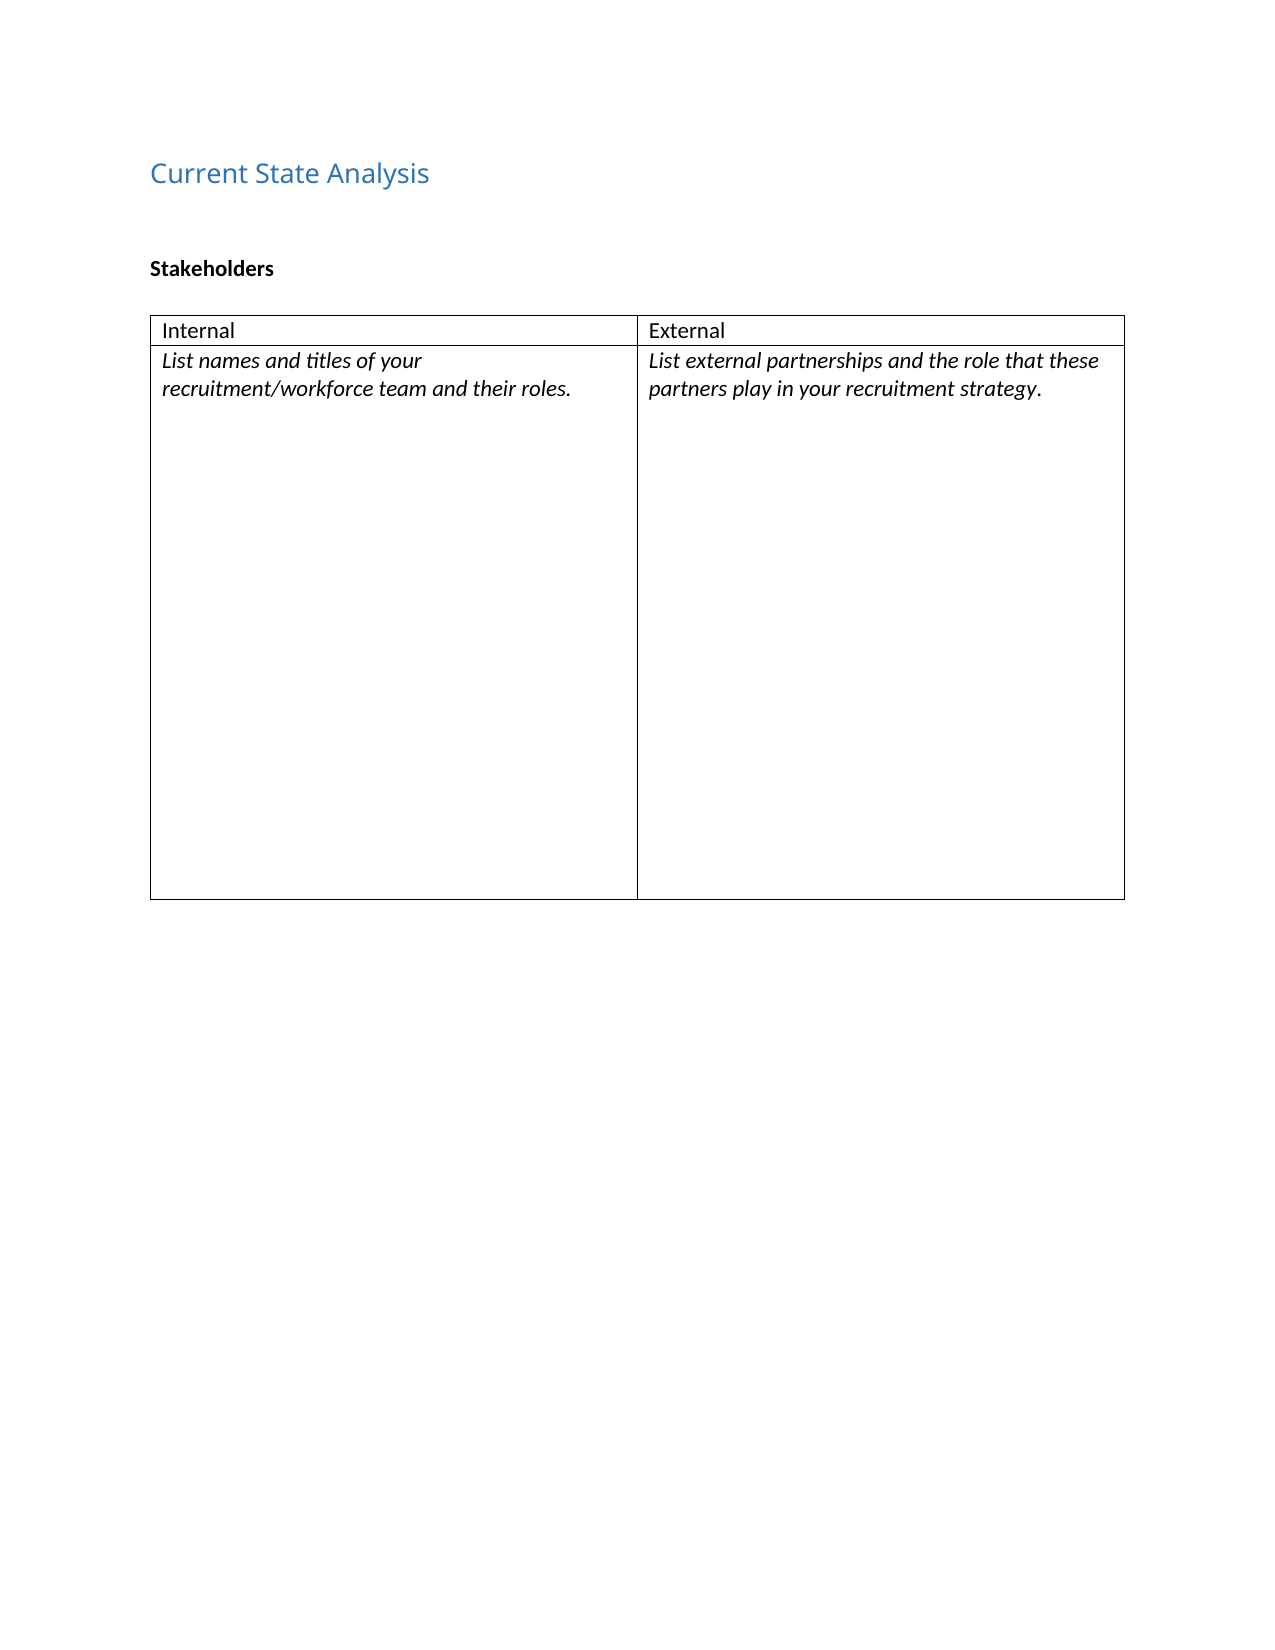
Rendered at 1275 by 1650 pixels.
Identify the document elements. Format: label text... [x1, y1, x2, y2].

text Stakeholders [150, 254, 1125, 282]
table_cell List names and titles of your recruitment/workforce team and their roles. [151, 346, 637, 899]
table_cell List external partnerships and the role that these partners play in your recruitment strategy. [638, 346, 1124, 899]
table_header External [638, 316, 1124, 345]
subtitle Current State Analysis [150, 154, 1125, 191]
table_header Internal [151, 316, 637, 345]
